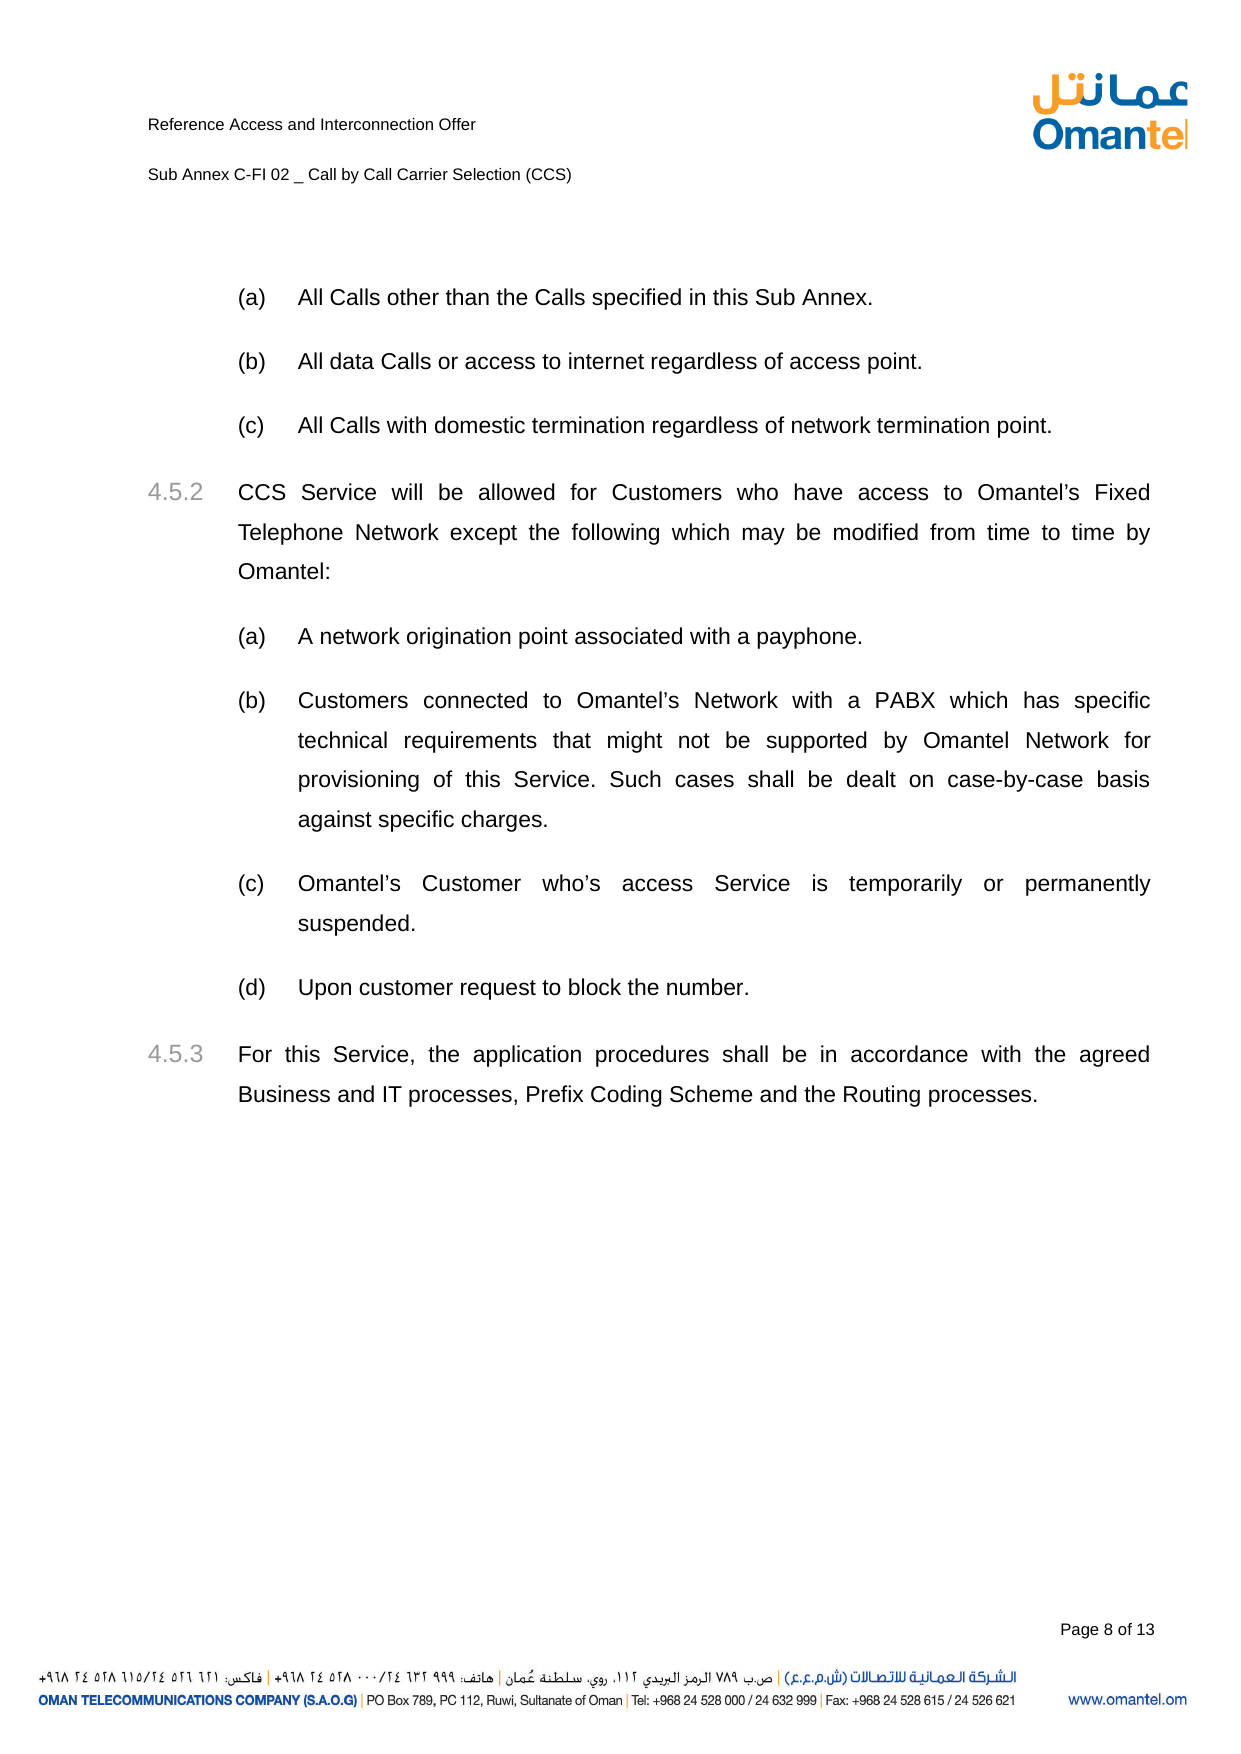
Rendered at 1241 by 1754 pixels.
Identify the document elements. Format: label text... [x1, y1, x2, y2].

list Omantel’s Customer who’s access Service is temporarily or permanently suspended. [238, 870, 1152, 936]
picture [0, 1662, 1236, 1714]
list Upon customer request to block the number. [238, 974, 1152, 1001]
list For this Service, the application procedures shall be in accordance with the agreed Business and IT processes, Prefix Coding Scheme and the Routing processes. [148, 1039, 1152, 1107]
list All Calls other than the Calls specified in this Sub Annex. [238, 283, 1152, 310]
picture [1033, 58, 1188, 159]
list Customers connected to Omantel’s Network with a PABX which has specific technical requirements that might not be supported by Omantel Network for provisioning of this Service. Such cases shall be dealt on case-by-case basis against specific charges. [238, 687, 1152, 832]
list CCS Service will be allowed for Customers who have access to Omantel’s Fixed Telephone Network except the following which may be modified from time to time by Omantel: [148, 477, 1152, 585]
list A network origination point associated with a payphone. [238, 623, 1152, 649]
list All Calls with domestic termination regardless of network termination point. [238, 412, 1152, 439]
list All data Calls or access to internet regardless of access point. [238, 348, 1152, 374]
